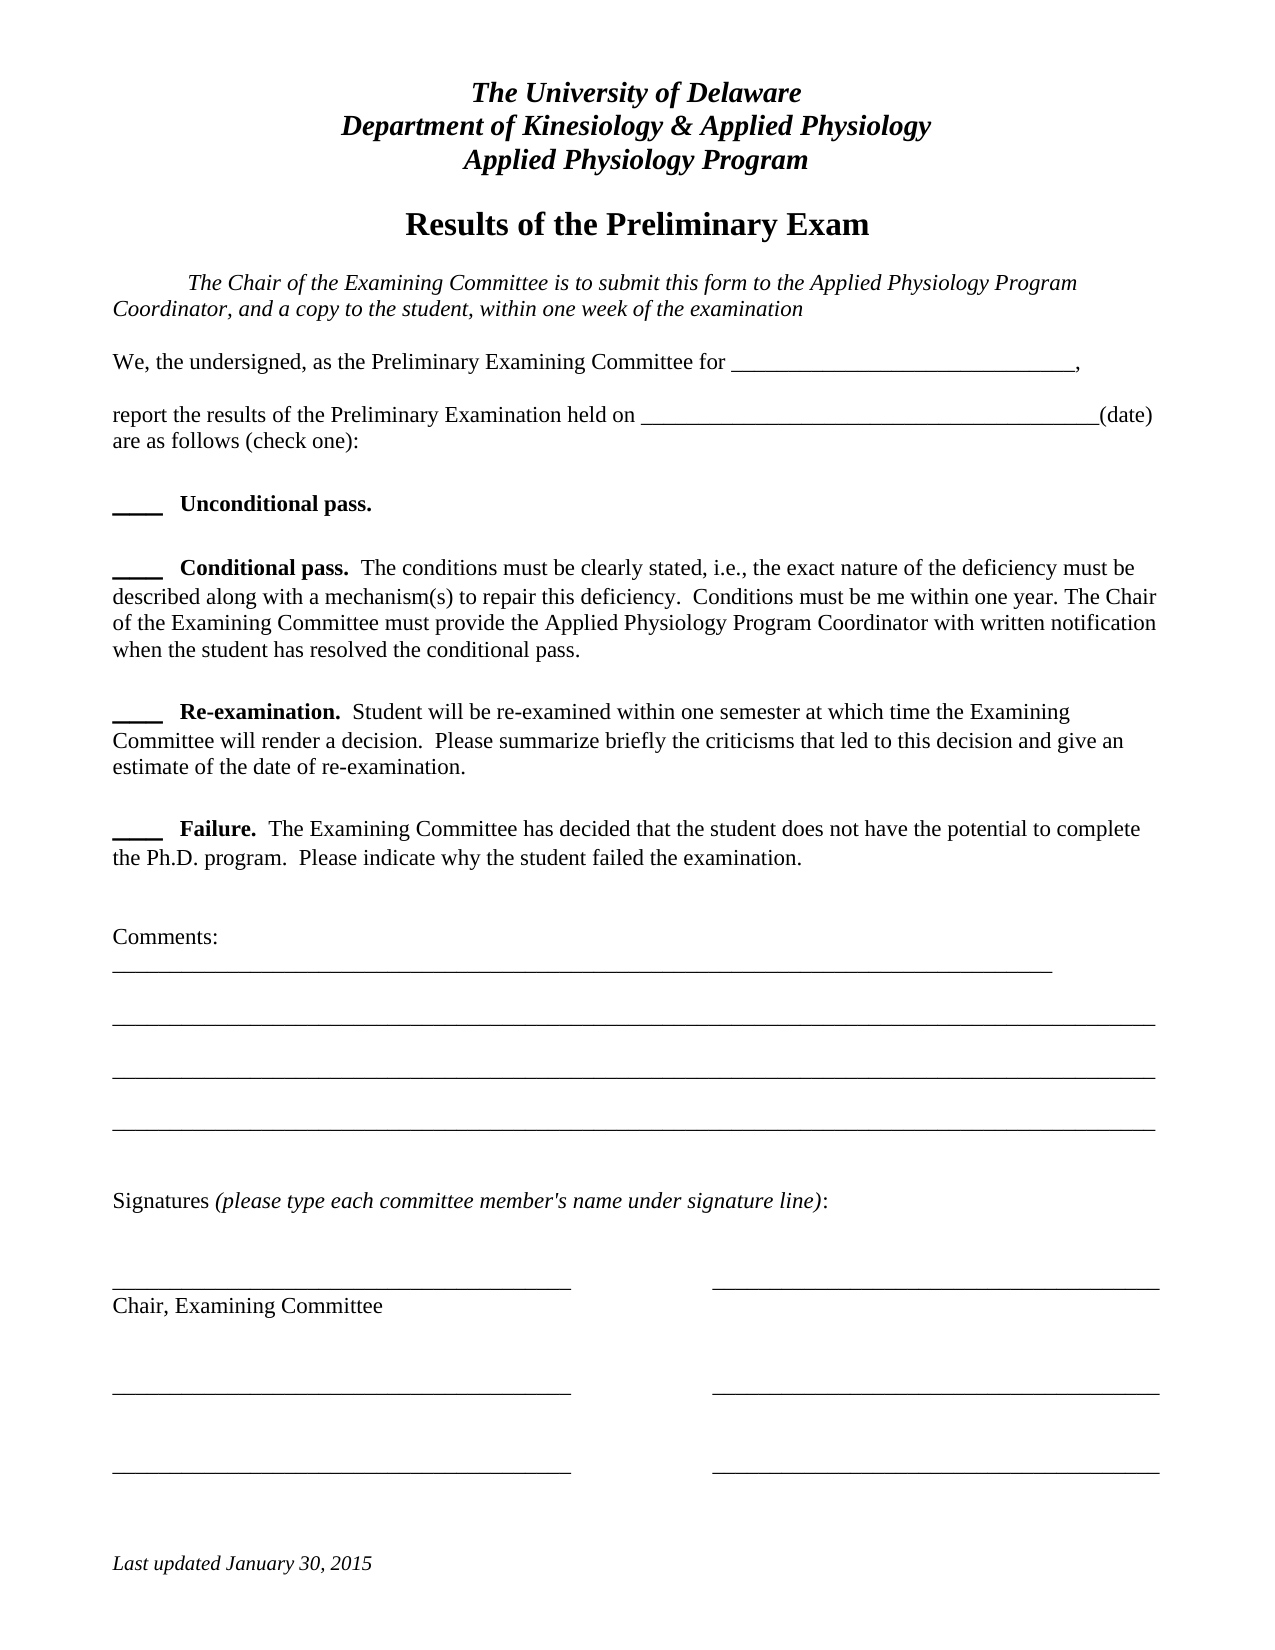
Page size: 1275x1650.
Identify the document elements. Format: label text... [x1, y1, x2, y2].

text Chair, Examining Committee [112, 1292, 1162, 1318]
text ___ Re-examination. Student will be re-examined within one semester at which time the Examining Committee will render a decision. Please summarize briefly the criticisms that led to this decision and give an estimate of the date of re-examination. [112, 688, 1162, 779]
text ___________________________________________________________________________________________ [112, 1055, 1162, 1081]
text We, the undersigned, as the Preliminary Examining Committee for ______________________________, [112, 348, 1162, 374]
text Department of Kinesiology & Applied Physiology [112, 108, 1162, 142]
text The University of Delaware [112, 75, 1162, 108]
text The Chair of the Examining Committee is to submit this form to the Applied Physiology Program Coordinator, and a copy to the student, within one week of the examination [112, 269, 1162, 322]
text ________________________________________ _______________________________________ [112, 1266, 1162, 1292]
text Comments: __________________________________________________________________________________ [112, 923, 1162, 976]
text ________________________________________ _______________________________________ [112, 1371, 1162, 1397]
text ________________________________________ _______________________________________ [112, 1450, 1162, 1477]
text ___ Conditional pass. The conditions must be clearly stated, i.e., the exact nature of the deficiency must be described along with a mechanism(s) to repair this deficiency. Conditions must be me within one year. The Chair of the Examining Committee must provide the Applied Physiology Program Coordinator with written notification when the student has resolved the conditional pass. [112, 544, 1162, 662]
text ___________________________________________________________________________________________ [112, 1108, 1162, 1134]
text ___ Unconditional pass. [112, 480, 1162, 518]
text ___________________________________________________________________________________________ [112, 1002, 1162, 1028]
text Signatures (please type each committee member's name under signature line): [112, 1187, 1162, 1213]
text Applied Physiology Program [112, 142, 1162, 176]
text ___ Failure. The Examining Committee has decided that the student does not have the potential to complete the Ph.D. program. Please indicate why the student failed the examination. [112, 806, 1162, 870]
text Results of the Preliminary Exam [112, 204, 1162, 243]
text report the results of the Preliminary Examination held on ________________________________________(date) are as follows (check one): [112, 401, 1162, 453]
